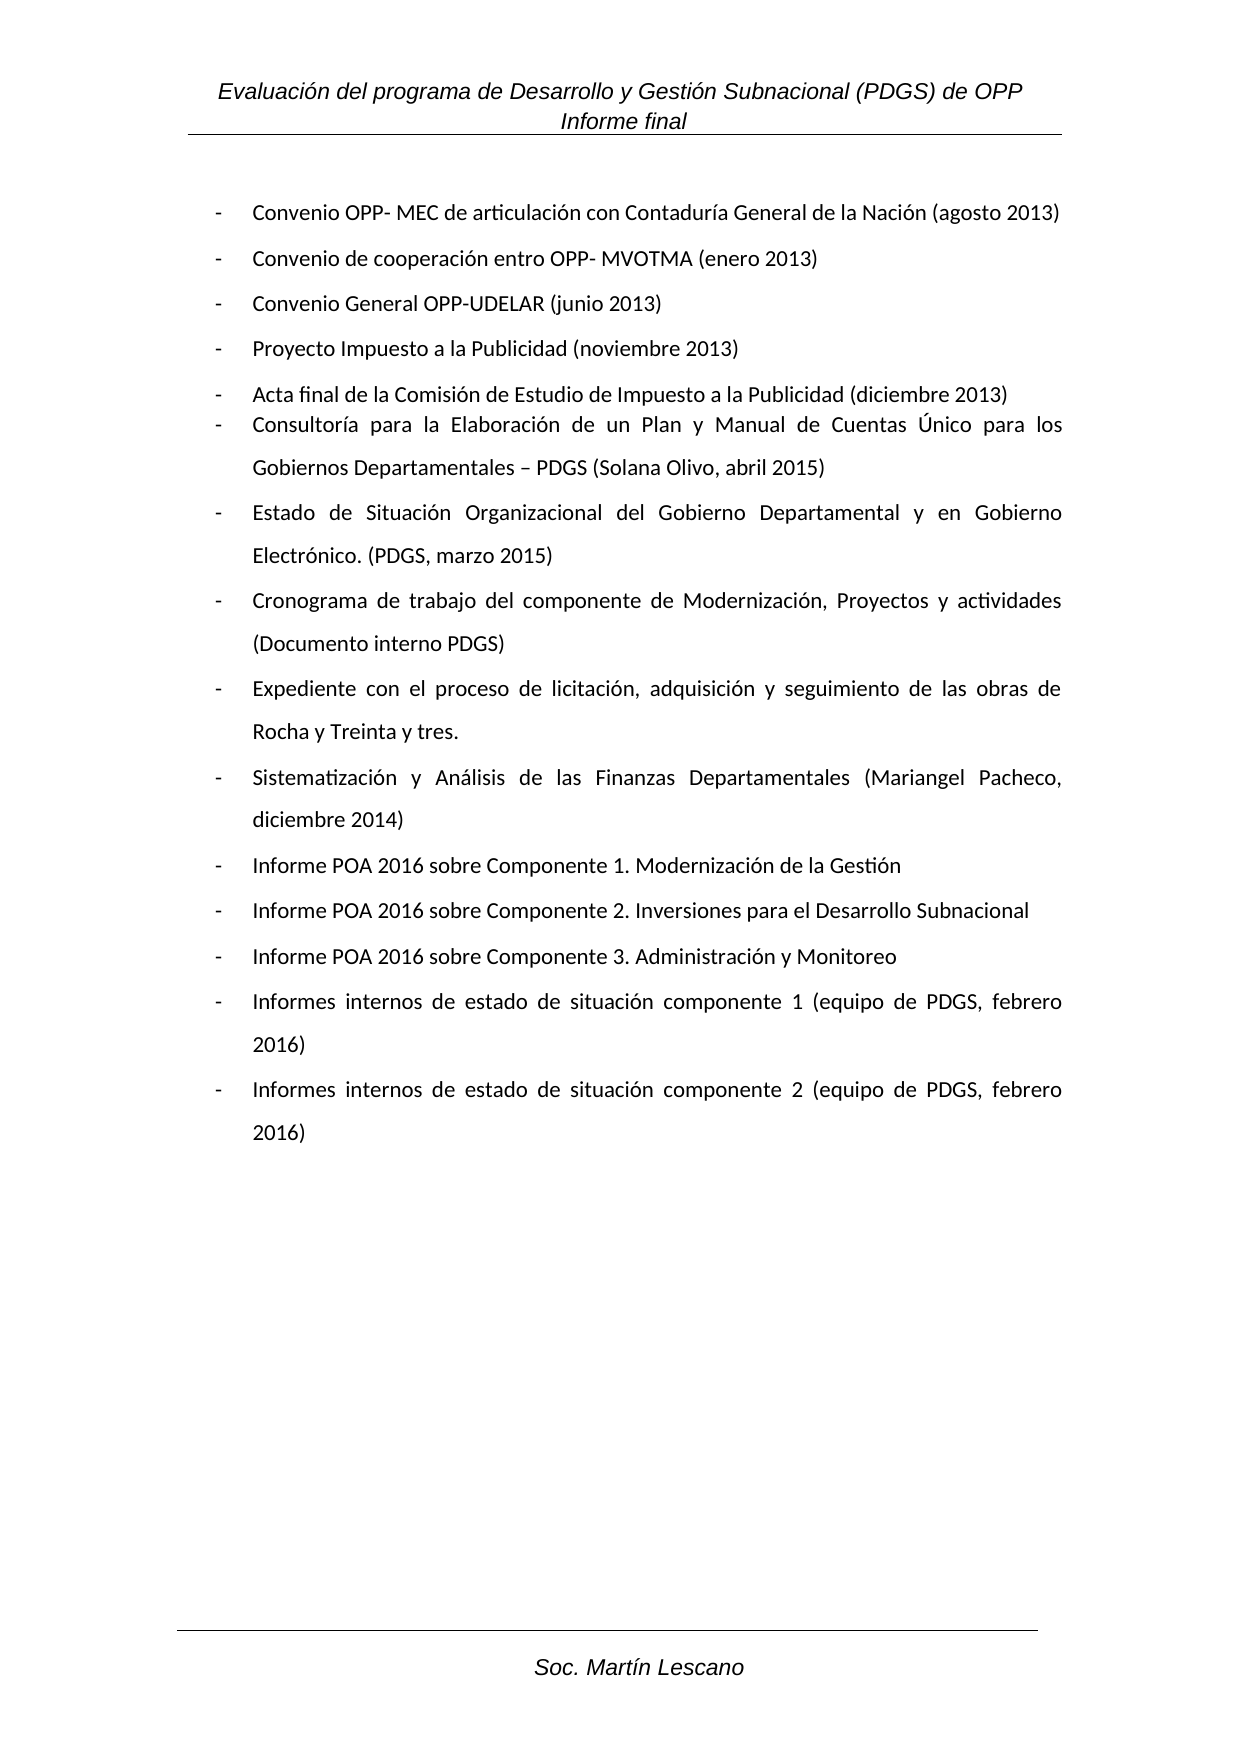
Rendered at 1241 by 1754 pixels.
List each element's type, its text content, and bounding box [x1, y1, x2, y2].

list Consultoría para la Elaboración de un Plan y Manual de Cuentas Único para los Gobiernos Departamentales – PDGS (Solana Olivo, abril 2015) [215, 410, 1063, 481]
list Sistematización y Análisis de las Finanzas Departamentales (Mariangel Pacheco, diciembre 2014) [215, 763, 1063, 833]
list Informes internos de estado de situación componente 1 (equipo de PDGS, febrero 2016) [215, 987, 1063, 1058]
list Informes internos de estado de situación componente 2 (equipo de PDGS, febrero 2016) [215, 1075, 1063, 1146]
list Informe POA 2016 sobre Componente 3. Administración y Monitoreo [215, 942, 1063, 970]
list Expediente con el proceso de licitación, adquisición y seguimiento de las obras de Rocha y Treinta y tres. [215, 674, 1063, 745]
list Convenio OPP- MEC de articulación con Contaduría General de la Nación (agosto 2013) [215, 198, 1063, 226]
list Informe POA 2016 sobre Componente 1. Modernización de la Gestión [215, 851, 1063, 879]
list Convenio de cooperación entro OPP- MVOTMA (enero 2013) [215, 244, 1063, 272]
list Estado de Situación Organizacional del Gobierno Departamental y en Gobierno Electrónico. (PDGS, marzo 2015) [215, 498, 1063, 569]
list Cronograma de trabajo del componente de Modernización, Proyectos y actividades (Documento interno PDGS) [215, 586, 1063, 657]
list Convenio General OPP-UDELAR (junio 2013) [215, 289, 1063, 317]
list Informe POA 2016 sobre Componente 2. Inversiones para el Desarrollo Subnacional [215, 896, 1063, 924]
list Acta final de la Comisión de Estudio de Impuesto a la Publicidad (diciembre 2013) [215, 380, 1063, 408]
list Proyecto Impuesto a la Publicidad (noviembre 2013) [215, 334, 1063, 362]
